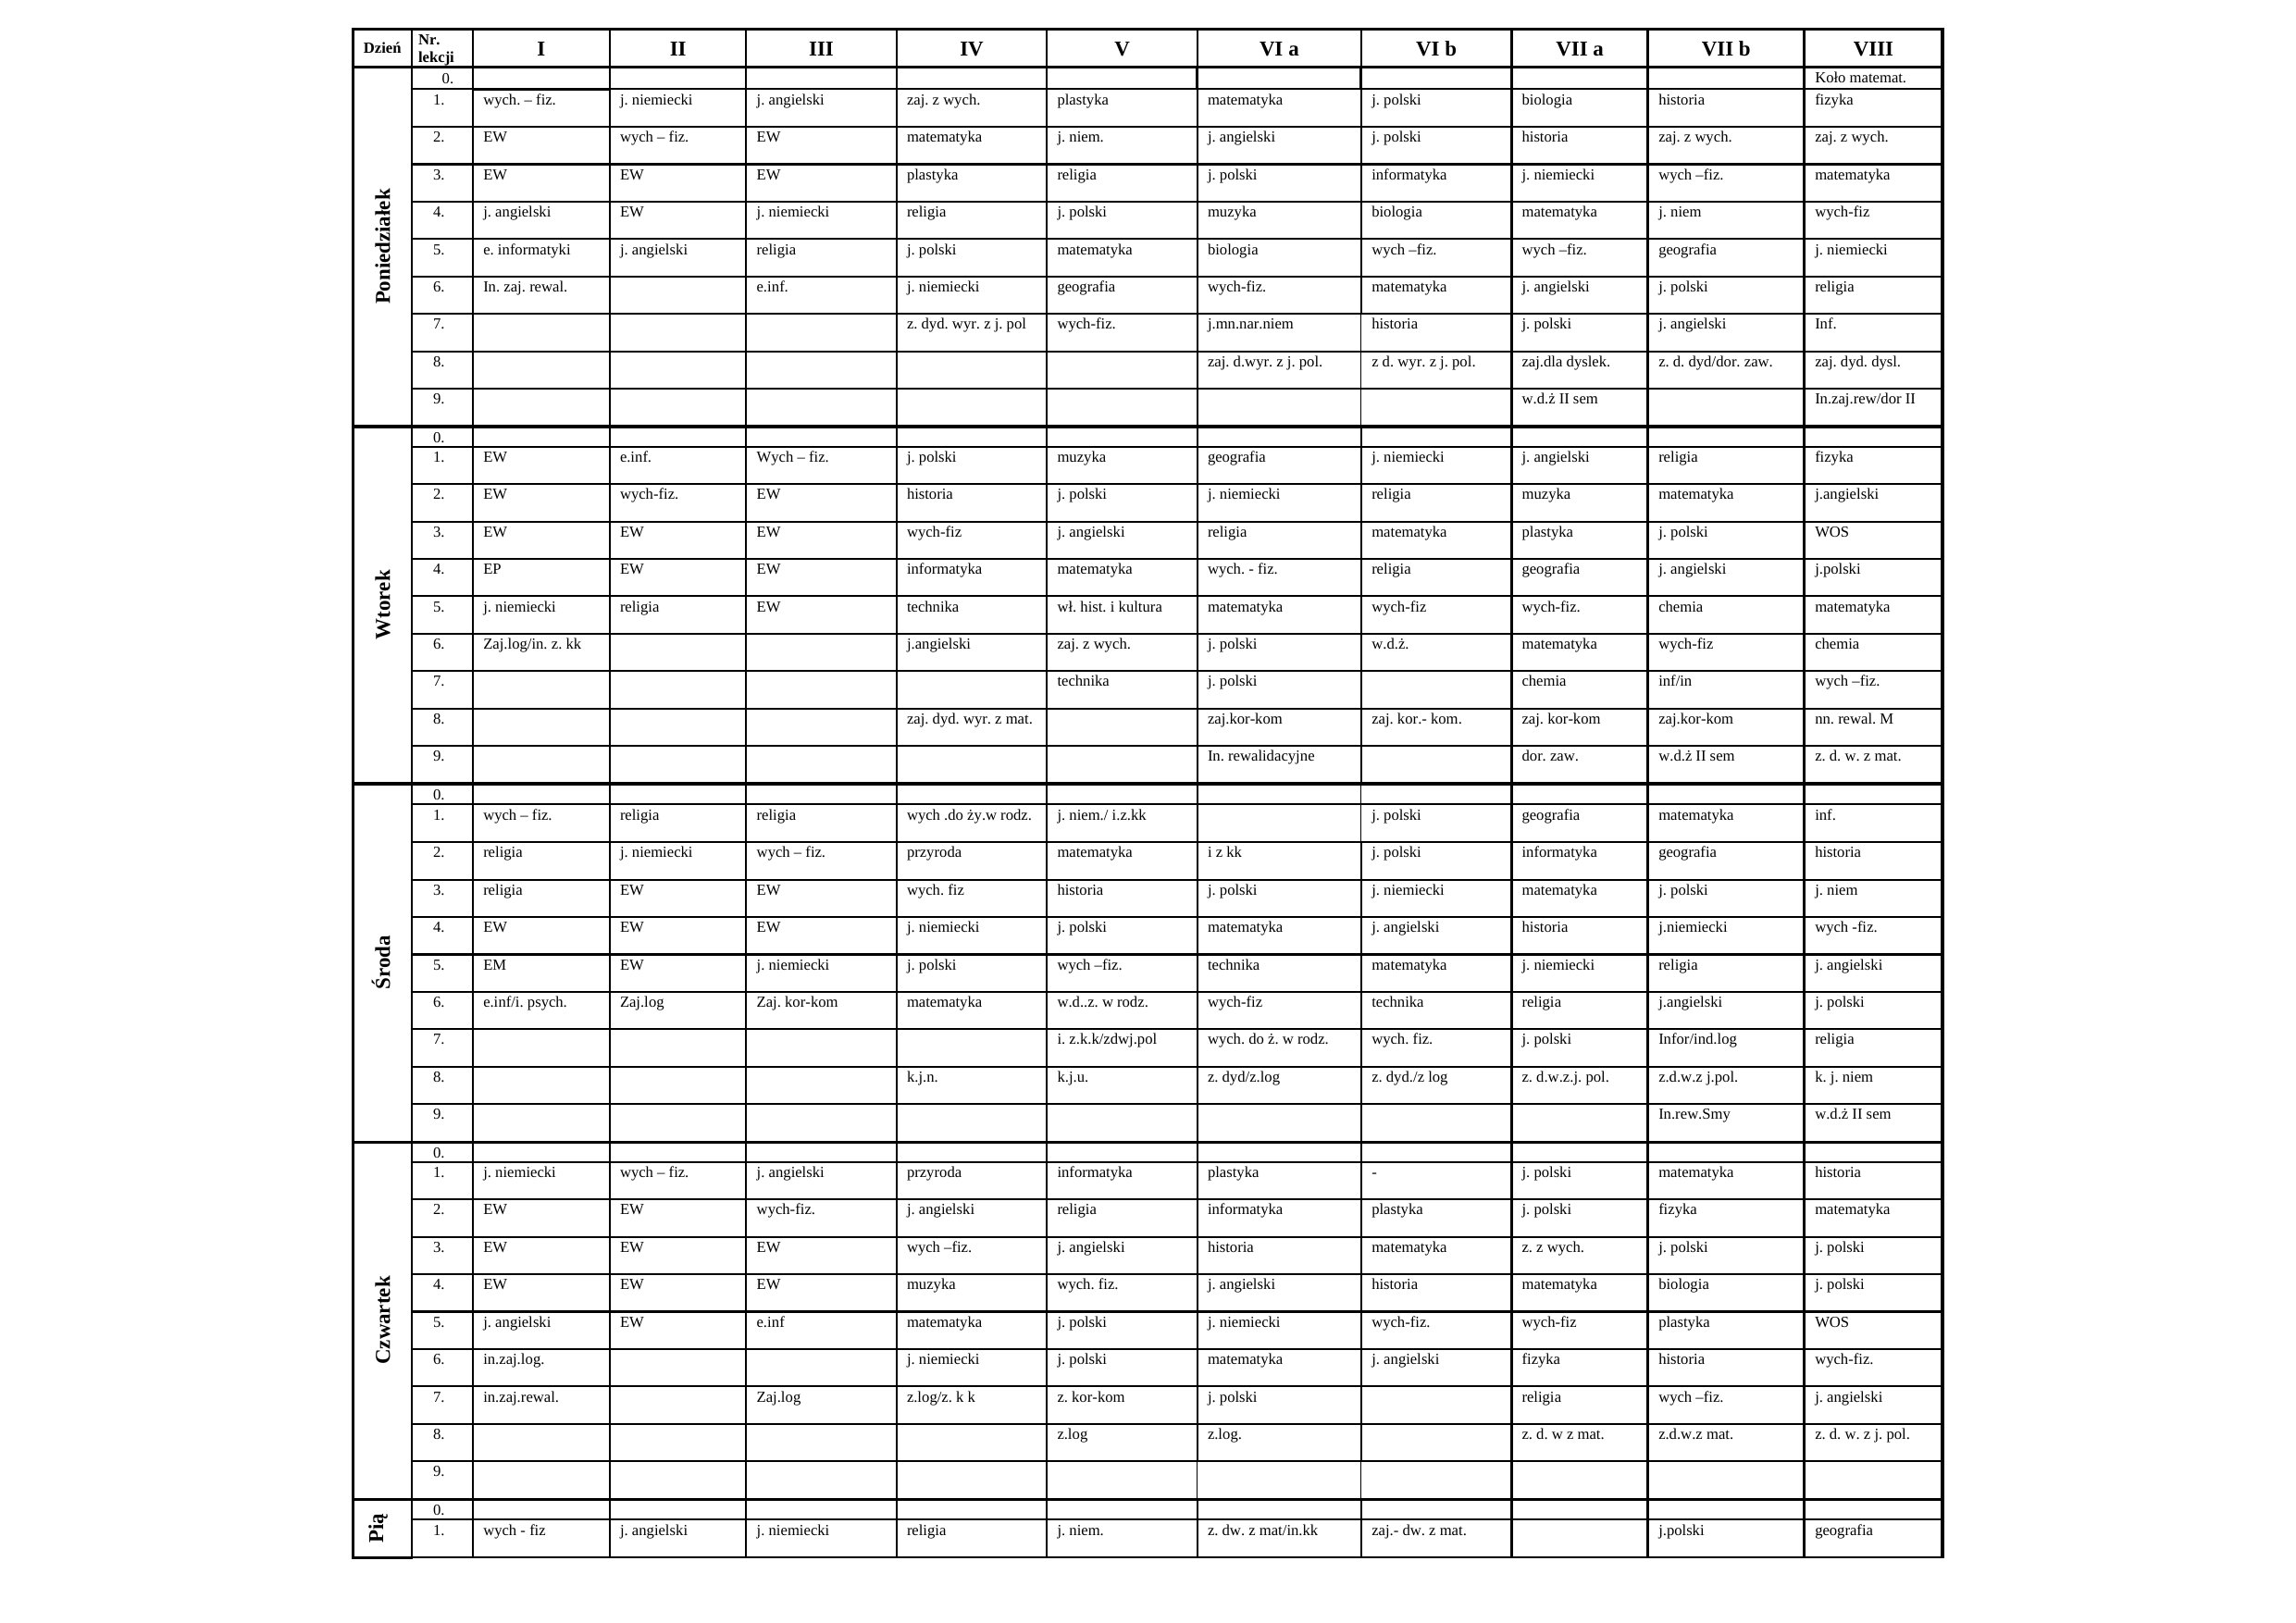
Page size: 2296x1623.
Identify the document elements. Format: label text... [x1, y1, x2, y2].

table_cell muzyka [1198, 203, 1360, 238]
table_cell j. angielski [1806, 1387, 1941, 1423]
table_cell matematyka [898, 1313, 1046, 1348]
table_cell j. angielski [1806, 956, 1941, 991]
table_cell j. angielski [1048, 1238, 1197, 1273]
table_cell muzyka [1513, 485, 1646, 520]
table_cell wych –fiz. [898, 1238, 1046, 1273]
table_cell [1649, 1462, 1803, 1497]
table_cell dor. zaw. [1513, 747, 1646, 782]
table_cell fizyka [1513, 1350, 1646, 1385]
table_cell z.d.w.z j.pol. [1649, 1068, 1803, 1103]
table_cell [1649, 428, 1803, 446]
table_cell wych-fiz [1649, 635, 1803, 670]
table_cell [474, 1425, 609, 1460]
table_cell [474, 1030, 609, 1066]
table_cell Zaj.log/in. z. kk [474, 635, 609, 670]
table_cell matematyka [1806, 597, 1941, 633]
table_cell EW [747, 560, 896, 595]
table_cell j. polski [1198, 166, 1360, 201]
table_cell wych –fiz. [1048, 956, 1197, 991]
table_cell w.d.ż II sem [1513, 390, 1646, 425]
table_cell w.d.ż. [1362, 635, 1510, 670]
table_cell matematyka [1048, 240, 1197, 276]
table_cell informatyka [1048, 1163, 1197, 1198]
table_cell j. polski [1048, 918, 1197, 953]
table_cell [474, 390, 609, 425]
table_cell i z kk [1198, 843, 1360, 878]
table_cell [1513, 68, 1646, 87]
table_cell matematyka [1806, 166, 1941, 201]
table_cell religia [1806, 278, 1941, 313]
table_cell [413, 1275, 472, 1310]
table_cell wych. - fiz. [1198, 560, 1360, 595]
table_cell matematyka [898, 993, 1046, 1028]
table_cell z.d.w.z mat. [1649, 1425, 1803, 1460]
table_cell In.zaj.rew/dor II [1806, 390, 1941, 425]
table_cell Zaj.log [611, 993, 745, 1028]
table_cell e.inf/i. psych. [474, 993, 609, 1028]
table_cell matematyka [1362, 278, 1510, 313]
table_cell religia [747, 240, 896, 276]
table_cell [474, 315, 609, 350]
table_cell [474, 68, 609, 87]
table_cell wych – fiz. [747, 843, 896, 878]
table_cell [611, 786, 745, 803]
table_cell [747, 1144, 896, 1161]
table_cell z. kor-kom [1048, 1387, 1197, 1423]
table_cell j.niemiecki [1649, 918, 1803, 953]
table_cell [1649, 390, 1803, 425]
table_cell [747, 710, 896, 745]
table_cell wych. fiz. [1048, 1275, 1197, 1310]
table_cell wych-fiz [898, 523, 1046, 558]
table_cell i. z.k.k/zdwj.pol [1048, 1030, 1197, 1066]
table_cell wych-fiz. [611, 485, 745, 520]
table_cell EW [611, 166, 745, 201]
table_cell [898, 786, 1046, 803]
table_cell j. niemiecki [1362, 881, 1510, 916]
table_cell EW [747, 166, 896, 201]
table_cell matematyka [1048, 560, 1197, 595]
table_cell [747, 428, 896, 446]
table_cell j. angielski [747, 90, 896, 126]
table_cell zaj.kor-kom [1198, 710, 1360, 745]
table_cell matematyka [1198, 1350, 1360, 1385]
table_cell [413, 128, 472, 163]
table_cell [1806, 428, 1941, 446]
table_cell j. polski [1649, 1238, 1803, 1273]
table_cell [413, 353, 472, 388]
table_cell religia [1513, 993, 1646, 1028]
table_cell [413, 1068, 472, 1103]
table_cell j. niemiecki [474, 1163, 609, 1198]
table_cell j. angielski [1198, 1275, 1360, 1310]
table_header Nr. lekcji [413, 31, 472, 66]
table_cell inf/in [1649, 672, 1803, 707]
table_cell EW [474, 1200, 609, 1236]
table_cell chemia [1649, 597, 1803, 633]
table_cell [747, 1068, 896, 1103]
table_cell j. polski [1649, 881, 1803, 916]
table_cell historia [1361, 315, 1510, 350]
table_cell EW [747, 918, 896, 953]
table_cell - [1362, 1163, 1510, 1198]
table_cell j. niemiecki [747, 203, 896, 238]
table_cell [1513, 1501, 1646, 1518]
table_cell j. polski [1361, 805, 1510, 841]
table_cell EW [611, 1238, 745, 1273]
table_cell religia [1806, 1030, 1941, 1066]
table_cell j. polski [1048, 1313, 1197, 1348]
table_cell [611, 1030, 745, 1066]
table_cell zaj. z wych. [1048, 635, 1197, 670]
table_cell [413, 805, 472, 841]
table_cell j. niem [1806, 881, 1941, 916]
table_cell religia [1649, 956, 1803, 991]
table_cell EW [474, 448, 609, 483]
table_cell j. niemiecki [474, 597, 609, 633]
table_cell j. angielski [1649, 315, 1803, 350]
table_cell 0. [413, 1501, 472, 1518]
table_cell Piątek [354, 1501, 411, 1556]
table_cell j.polski [1806, 560, 1941, 595]
table_cell EW [747, 1238, 896, 1273]
table_cell historia [1806, 843, 1941, 878]
table_header VI b [1362, 31, 1510, 66]
table_cell religia [1048, 1200, 1197, 1236]
table_cell [898, 1501, 1046, 1518]
table_cell z. dyd./z log [1362, 1068, 1510, 1103]
table_cell j. polski [1362, 128, 1510, 163]
table_cell j. angielski [898, 1200, 1046, 1236]
table_cell matematyka [1198, 918, 1360, 953]
table_cell j. polski [1806, 1275, 1941, 1310]
table_cell matematyka [1362, 1238, 1510, 1273]
table_cell j. polski [1048, 203, 1197, 238]
table_cell informatyka [1362, 166, 1510, 201]
table_cell EW [747, 1275, 896, 1310]
table_cell geografia [1513, 805, 1646, 841]
table_cell j. polski [1362, 90, 1510, 126]
table_cell wych-fiz [1806, 203, 1941, 238]
table_cell Inf. [1806, 315, 1941, 350]
table_cell plastyka [1048, 90, 1197, 126]
table_cell j. polski [1198, 1387, 1360, 1423]
table_cell EW [611, 1200, 745, 1236]
table_cell [413, 1030, 472, 1066]
table_cell fizyka [1806, 90, 1941, 126]
table_header I [474, 31, 609, 66]
table_cell wych .do ży.w rodz. [898, 805, 1046, 841]
table_cell [1198, 1501, 1360, 1518]
table_cell wych-fiz. [1513, 597, 1646, 633]
table_cell [1362, 1501, 1510, 1518]
table_cell [474, 1144, 609, 1161]
table_cell e.inf. [611, 448, 745, 483]
table_cell j. polski [1806, 993, 1941, 1028]
table_cell [611, 1068, 745, 1103]
table_cell [413, 1105, 472, 1140]
table_cell wych-fiz [1362, 597, 1510, 633]
table_cell z. d. w z mat. [1513, 1425, 1646, 1460]
table_cell plastyka [898, 166, 1046, 201]
table_cell [1048, 1105, 1197, 1140]
table_cell Zaj. kor-kom [747, 993, 896, 1028]
table_cell w.d.ż II sem [1806, 1105, 1941, 1140]
table_cell matematyka [1513, 881, 1646, 916]
table_cell wych-fiz. [1806, 1350, 1941, 1385]
table_cell zaj. d.wyr. z j. pol. [1198, 353, 1360, 388]
table_cell religia [747, 805, 896, 841]
table_cell zaj.- dw. z mat. [1362, 1520, 1510, 1556]
table_cell wych – fiz. [611, 1163, 745, 1198]
table_cell [413, 635, 472, 670]
table_cell j. niemiecki [1362, 448, 1510, 483]
table_cell e.inf [747, 1313, 896, 1348]
table_cell zaj. kor.- kom. [1362, 710, 1510, 745]
table_cell [611, 1425, 745, 1460]
table_cell [1649, 68, 1803, 87]
table_cell [1513, 1462, 1646, 1497]
table_cell j. polski [1513, 1030, 1646, 1066]
table_cell z. z wych. [1513, 1238, 1646, 1273]
table_cell Środa [354, 786, 411, 1140]
table_cell technika [1198, 956, 1360, 991]
table_cell [1362, 68, 1510, 87]
table_cell j. niemiecki [1513, 166, 1646, 201]
table_header II [611, 31, 745, 66]
table_cell EW [747, 523, 896, 558]
table_cell [413, 485, 472, 520]
table_cell [611, 672, 745, 707]
table_cell j. polski [1513, 1200, 1646, 1236]
table_cell [413, 1238, 472, 1273]
table_cell [413, 747, 472, 782]
table_cell [474, 353, 609, 388]
table_cell religia [474, 843, 609, 878]
table_cell religia [474, 881, 609, 916]
table_cell wł. hist. i kultura [1048, 597, 1197, 633]
table_cell EW [474, 1275, 609, 1310]
table_cell [1649, 1144, 1803, 1161]
table_header IV [898, 31, 1046, 66]
table_cell [1361, 786, 1510, 803]
table_cell geografia [1513, 560, 1646, 595]
table_cell matematyka [1649, 485, 1803, 520]
table_cell matematyka [1806, 1200, 1941, 1236]
table_cell Poniedziałek [354, 68, 411, 425]
table_cell j. niem. [1048, 1520, 1197, 1556]
table_cell wych –fiz. [1649, 166, 1803, 201]
table_cell [611, 710, 745, 745]
table_cell j. angielski [1198, 128, 1360, 163]
table_cell zaj. z wych. [1649, 128, 1803, 163]
table_cell wych –fiz. [1649, 1387, 1803, 1423]
table_cell j. niemiecki [611, 843, 745, 878]
table_cell [1198, 428, 1360, 446]
table_cell [747, 1425, 896, 1460]
table_cell [747, 635, 896, 670]
table_cell [611, 747, 745, 782]
table_cell WOS [1806, 1313, 1941, 1348]
table_cell geografia [1048, 278, 1197, 313]
table_cell EW [474, 1238, 609, 1273]
table_cell wych-fiz. [747, 1200, 896, 1236]
table_cell [1513, 1144, 1646, 1161]
table_cell EW [474, 128, 609, 163]
table_cell historia [1649, 90, 1803, 126]
table_cell [413, 523, 472, 558]
table_cell [898, 747, 1046, 782]
table_cell [1806, 786, 1941, 803]
table_cell fizyka [1806, 448, 1941, 483]
table_cell wych – fiz. [611, 128, 745, 163]
table_cell j. niemiecki [747, 1520, 896, 1556]
table_cell [747, 1030, 896, 1066]
table_cell [474, 1501, 609, 1518]
table_cell biologia [1649, 1275, 1803, 1310]
table_cell [413, 672, 472, 707]
table_cell wych. fiz [898, 881, 1046, 916]
table_cell historia [1362, 1275, 1510, 1310]
table_cell [413, 881, 472, 916]
table_cell EW [611, 203, 745, 238]
table_cell biologia [1198, 240, 1360, 276]
table_cell [413, 1425, 472, 1460]
table_cell historia [1649, 1350, 1803, 1385]
table_cell informatyka [898, 560, 1046, 595]
table_cell [1048, 68, 1196, 87]
table_cell [611, 390, 745, 425]
table_cell EW [747, 128, 896, 163]
table_cell wych. – fiz. [474, 91, 609, 126]
table_cell [611, 635, 745, 670]
table_cell matematyka [1513, 635, 1646, 670]
table_cell [1198, 68, 1359, 87]
table_cell [413, 1200, 472, 1236]
table_cell j.angielski [1806, 485, 1941, 520]
table_cell [611, 1350, 745, 1385]
table_cell [413, 918, 472, 953]
table_cell z.log. [1198, 1425, 1360, 1460]
table_cell religia [1048, 166, 1197, 201]
table_cell z.log [1048, 1425, 1197, 1460]
table_cell [474, 1105, 609, 1140]
table_cell plastyka [1649, 1313, 1803, 1348]
table_cell z. d. w. z j. pol. [1806, 1425, 1941, 1460]
table_cell [1048, 428, 1197, 446]
table_cell z. d. dyd/dor. zaw. [1649, 353, 1803, 388]
table_cell matematyka [898, 128, 1046, 163]
table_cell [413, 710, 472, 745]
table_cell [611, 68, 745, 87]
table_cell j. niemiecki [898, 1350, 1046, 1385]
table_cell [1806, 1501, 1941, 1518]
table_cell [413, 1462, 472, 1497]
table_cell z. dyd/z.log [1198, 1068, 1360, 1103]
table_cell [898, 428, 1046, 446]
table_cell [898, 390, 1046, 425]
table_cell [1806, 1144, 1941, 1161]
table_cell religia [1198, 523, 1360, 558]
table_cell WOS [1806, 523, 1941, 558]
table_cell historia [1513, 128, 1646, 163]
table_cell matematyka [1362, 523, 1510, 558]
table_cell [898, 68, 1046, 87]
table_cell EW [611, 523, 745, 558]
table_cell [747, 1501, 896, 1518]
table_cell [1048, 710, 1197, 745]
table_cell [413, 956, 472, 991]
table_cell [1649, 1501, 1803, 1518]
table_cell [413, 1520, 472, 1556]
table_cell [611, 315, 745, 350]
table_header Dzień [354, 31, 411, 66]
table_cell [611, 1501, 745, 1518]
table_cell informatyka [1198, 1200, 1360, 1236]
table_cell e.inf. [747, 278, 896, 313]
table_cell zaj. z wych. [898, 90, 1046, 126]
table_cell [1198, 1105, 1360, 1140]
table_cell wych-fiz. [1198, 278, 1360, 313]
table_cell historia [1806, 1163, 1941, 1198]
table_cell [413, 278, 472, 313]
table_cell j. polski [1513, 1163, 1646, 1198]
table_cell [898, 672, 1046, 707]
table_cell technika [1048, 672, 1197, 707]
table_cell przyroda [898, 843, 1046, 878]
table_cell [611, 1387, 745, 1423]
table_cell wych - fiz [474, 1520, 609, 1556]
table_cell j. angielski [1362, 918, 1510, 953]
table_cell w.d..z. w rodz. [1048, 993, 1197, 1028]
table_cell EP [474, 560, 609, 595]
table_cell chemia [1806, 635, 1941, 670]
table_cell [1362, 1387, 1510, 1423]
table_cell [413, 1350, 472, 1385]
table_cell EW [611, 956, 745, 991]
table_cell [898, 353, 1046, 388]
table_cell [898, 1462, 1046, 1497]
table_cell j. niemiecki [1198, 485, 1360, 520]
table_cell z d. wyr. z j. pol. [1361, 353, 1510, 388]
table_cell [1198, 1462, 1360, 1497]
table_cell [1048, 747, 1197, 782]
table_cell k.j.n. [898, 1068, 1046, 1103]
table_cell j. angielski [474, 1313, 609, 1348]
table_cell w.d.ż II sem [1649, 747, 1803, 782]
table_cell j. polski [898, 956, 1046, 991]
table_cell [898, 1105, 1046, 1140]
table_cell EW [474, 485, 609, 520]
table_cell [413, 240, 472, 276]
table_cell j. niem. [1048, 128, 1197, 163]
table_cell zaj. kor-kom [1513, 710, 1646, 745]
table_cell wych. fiz. [1362, 1030, 1510, 1066]
table_cell [1362, 747, 1510, 782]
table_cell [413, 843, 472, 878]
table_cell [747, 390, 896, 425]
table_cell [1513, 1520, 1646, 1556]
table_cell zaj. dyd. dysl. [1806, 353, 1941, 388]
table_cell [413, 1387, 472, 1423]
table_cell geografia [1649, 240, 1803, 276]
table_cell [1198, 390, 1360, 425]
table_cell inf. [1806, 805, 1941, 841]
table_cell zaj. z wych. [1806, 128, 1941, 163]
table_cell [747, 1462, 896, 1497]
table_cell EW [611, 1275, 745, 1310]
table_cell j. niemiecki [898, 278, 1046, 313]
table_cell [611, 428, 745, 446]
table_cell j.angielski [898, 635, 1046, 670]
table_cell religia [1513, 1387, 1646, 1423]
table_cell [1048, 1462, 1197, 1497]
table_cell religia [611, 805, 745, 841]
table_cell wych –fiz. [1806, 672, 1941, 707]
table_cell [413, 315, 472, 350]
table_cell 0. [413, 786, 472, 803]
table_cell [611, 278, 745, 313]
table_cell j. polski [1048, 485, 1197, 520]
table_cell Czwartek [354, 1144, 411, 1497]
table_cell In. zaj. rewal. [474, 278, 609, 313]
table_cell historia [1198, 1238, 1360, 1273]
table_cell [474, 786, 609, 803]
table_cell j. polski [1649, 523, 1803, 558]
table_cell matematyka [1198, 597, 1360, 633]
table_cell technika [898, 597, 1046, 633]
table_cell [413, 1313, 472, 1348]
table_cell j. angielski [1048, 523, 1197, 558]
table_cell j. polski [1198, 881, 1360, 916]
table_cell [1198, 786, 1360, 803]
table_cell [747, 68, 896, 87]
table_cell EW [474, 523, 609, 558]
table_cell Koło matemat. [1806, 68, 1941, 87]
table_cell geografia [1806, 1520, 1941, 1556]
table_cell muzyka [898, 1275, 1046, 1310]
table_cell j. polski [1198, 672, 1360, 707]
table_cell j. niemiecki [1513, 956, 1646, 991]
table_cell j. angielski [747, 1163, 896, 1198]
table_cell biologia [1362, 203, 1510, 238]
table_cell Infor/ind.log [1649, 1030, 1803, 1066]
table_cell historia [898, 485, 1046, 520]
table_cell muzyka [1048, 448, 1197, 483]
table_cell historia [1048, 881, 1197, 916]
table_cell [474, 710, 609, 745]
table_cell [611, 1144, 745, 1161]
table_cell k. j. niem [1806, 1068, 1941, 1103]
table_cell [1362, 672, 1510, 707]
table_cell EW [474, 918, 609, 953]
table_cell [413, 390, 472, 425]
table_cell e. informatyki [474, 240, 609, 276]
table_cell wych-fiz. [1362, 1313, 1510, 1348]
table_cell [1361, 1462, 1510, 1497]
table_header VI a [1198, 31, 1360, 66]
table_cell j. polski [1198, 635, 1360, 670]
table_cell [898, 1144, 1046, 1161]
table_cell In. rewalidacyjne [1198, 747, 1360, 782]
table_cell j.angielski [1649, 993, 1803, 1028]
table_cell [413, 993, 472, 1028]
table_cell [747, 353, 896, 388]
table_cell j.polski [1649, 1520, 1803, 1556]
table_cell [1513, 428, 1646, 446]
table_cell EM [474, 956, 609, 991]
table_cell wych. do ż. w rodz. [1198, 1030, 1360, 1066]
table_cell [747, 1350, 896, 1385]
table_cell wych –fiz. [1362, 240, 1510, 276]
table_cell z. d.w.z.j. pol. [1513, 1068, 1646, 1103]
table_cell wych – fiz. [474, 805, 609, 841]
table_cell Wtorek [354, 428, 411, 782]
table_cell wych -fiz. [1806, 918, 1941, 953]
table_cell nn. rewal. M [1806, 710, 1941, 745]
table_cell [1048, 390, 1197, 425]
table_cell j. angielski [474, 203, 609, 238]
table_cell 0. [413, 68, 472, 87]
table_cell zaj.kor-kom [1649, 710, 1803, 745]
table_cell [747, 672, 896, 707]
table_cell [898, 1425, 1046, 1460]
table_cell j. angielski [611, 240, 745, 276]
table_cell j. polski [1362, 843, 1510, 878]
table_cell j. polski [1806, 1238, 1941, 1273]
table_cell [474, 1068, 609, 1103]
table_cell wych –fiz. [1513, 240, 1646, 276]
table_cell EW [611, 1313, 745, 1348]
table_cell j. niem./ i.z.kk [1048, 805, 1197, 841]
table_cell EW [611, 918, 745, 953]
table_cell [413, 166, 472, 201]
table_cell geografia [1649, 843, 1803, 878]
table_cell [413, 90, 472, 126]
table_cell z. dw. z mat/in.kk [1198, 1520, 1360, 1556]
table_cell plastyka [1362, 1200, 1510, 1236]
table_cell j. niemiecki [747, 956, 896, 991]
table_cell 0. [413, 1144, 472, 1161]
table_cell j. niemiecki [1198, 1313, 1360, 1348]
table_cell [1048, 1501, 1197, 1518]
table_cell [1806, 1462, 1941, 1497]
table_cell matematyka [1513, 1275, 1646, 1310]
table_cell j. niemiecki [898, 918, 1046, 953]
table_cell zaj.dla dyslek. [1513, 353, 1646, 388]
table_cell [474, 747, 609, 782]
table_cell [747, 1105, 896, 1140]
table_cell j. polski [1048, 1350, 1197, 1385]
table_cell religia [898, 1520, 1046, 1556]
table_cell chemia [1513, 672, 1646, 707]
table_cell [1048, 786, 1197, 803]
table_cell j. polski [898, 240, 1046, 276]
table_cell EW [611, 560, 745, 595]
table_cell [1362, 1425, 1510, 1460]
table_cell religia [1362, 560, 1510, 595]
table_cell [747, 315, 896, 350]
table_cell [747, 747, 896, 782]
table_header VII b [1649, 31, 1803, 66]
table_cell EW [747, 881, 896, 916]
table_cell religia [898, 203, 1046, 238]
table_cell k.j.u. [1048, 1068, 1197, 1103]
table_cell wych-fiz [1513, 1313, 1646, 1348]
table_cell plastyka [1198, 1163, 1360, 1198]
table_cell religia [1362, 485, 1510, 520]
table_cell [1361, 390, 1510, 425]
table_cell j. angielski [1362, 1350, 1510, 1385]
table_cell z.log/z. k k [898, 1387, 1046, 1423]
table_cell [611, 1105, 745, 1140]
table_cell EW [474, 166, 609, 201]
table_cell j. polski [1649, 278, 1803, 313]
table_cell [611, 353, 745, 388]
table_cell historia [1513, 918, 1646, 953]
table_cell j. niemiecki [1806, 240, 1941, 276]
table_cell wych-fiz. [1048, 315, 1197, 350]
table_cell [1362, 428, 1510, 446]
table_header III [747, 31, 896, 66]
table_cell j. angielski [1649, 560, 1803, 595]
table_cell Wych – fiz. [747, 448, 896, 483]
table_cell EW [747, 597, 896, 633]
table_cell [1198, 805, 1360, 841]
table_cell [611, 1462, 745, 1497]
table_cell [1048, 353, 1197, 388]
table_cell [1513, 786, 1646, 803]
table_cell j. niemiecki [611, 90, 745, 126]
table_cell wych-fiz [1198, 993, 1360, 1028]
table_cell religia [1649, 448, 1803, 483]
table_cell in.zaj.log. [474, 1350, 609, 1385]
table_cell [474, 428, 609, 446]
table_cell [898, 1030, 1046, 1066]
table_cell [1513, 1105, 1646, 1140]
table_cell przyroda [898, 1163, 1046, 1198]
table_cell j. angielski [1513, 278, 1646, 313]
table_cell plastyka [1513, 523, 1646, 558]
table_cell j. angielski [611, 1520, 745, 1556]
table_cell [413, 448, 472, 483]
table_cell EW [747, 485, 896, 520]
table_cell [413, 203, 472, 238]
table_cell matematyka [1513, 203, 1646, 238]
table_cell religia [611, 597, 745, 633]
table_header VIII [1806, 31, 1941, 66]
table_cell [474, 672, 609, 707]
table_cell [1649, 786, 1803, 803]
table_cell [1198, 1144, 1360, 1161]
table_cell in.zaj.rewal. [474, 1387, 609, 1423]
table_cell [474, 1462, 609, 1497]
table_cell matematyka [1649, 805, 1803, 841]
table_cell EW [611, 881, 745, 916]
table_cell z. d. w. z mat. [1806, 747, 1941, 782]
table_cell [1362, 1144, 1510, 1161]
table_cell [413, 560, 472, 595]
table_cell z. dyd. wyr. z j. pol [898, 315, 1046, 350]
table_cell [413, 597, 472, 633]
table_cell [413, 1163, 472, 1198]
table_cell Zaj.log [747, 1387, 896, 1423]
table_cell matematyka [1649, 1163, 1803, 1198]
table_cell matematyka [1198, 90, 1360, 126]
table_cell biologia [1513, 90, 1646, 126]
table_cell [1362, 1105, 1510, 1140]
table_cell j. polski [1513, 315, 1646, 350]
table_cell [1048, 1144, 1197, 1161]
table_cell 0. [413, 428, 472, 446]
table_cell zaj. dyd. wyr. z mat. [898, 710, 1046, 745]
table_cell In.rew.Smy [1649, 1105, 1803, 1140]
table_cell j. polski [898, 448, 1046, 483]
table_header VII a [1513, 31, 1646, 66]
table_cell technika [1362, 993, 1510, 1028]
table_cell j. angielski [1513, 448, 1646, 483]
table_cell j.mn.nar.niem [1198, 315, 1360, 350]
table_cell geografia [1198, 448, 1360, 483]
table_cell matematyka [1048, 843, 1197, 878]
table_cell informatyka [1513, 843, 1646, 878]
table_cell matematyka [1362, 956, 1510, 991]
table_header V [1048, 31, 1197, 66]
table_cell [747, 786, 896, 803]
table_cell j. niem [1649, 203, 1803, 238]
table_cell fizyka [1649, 1200, 1803, 1236]
